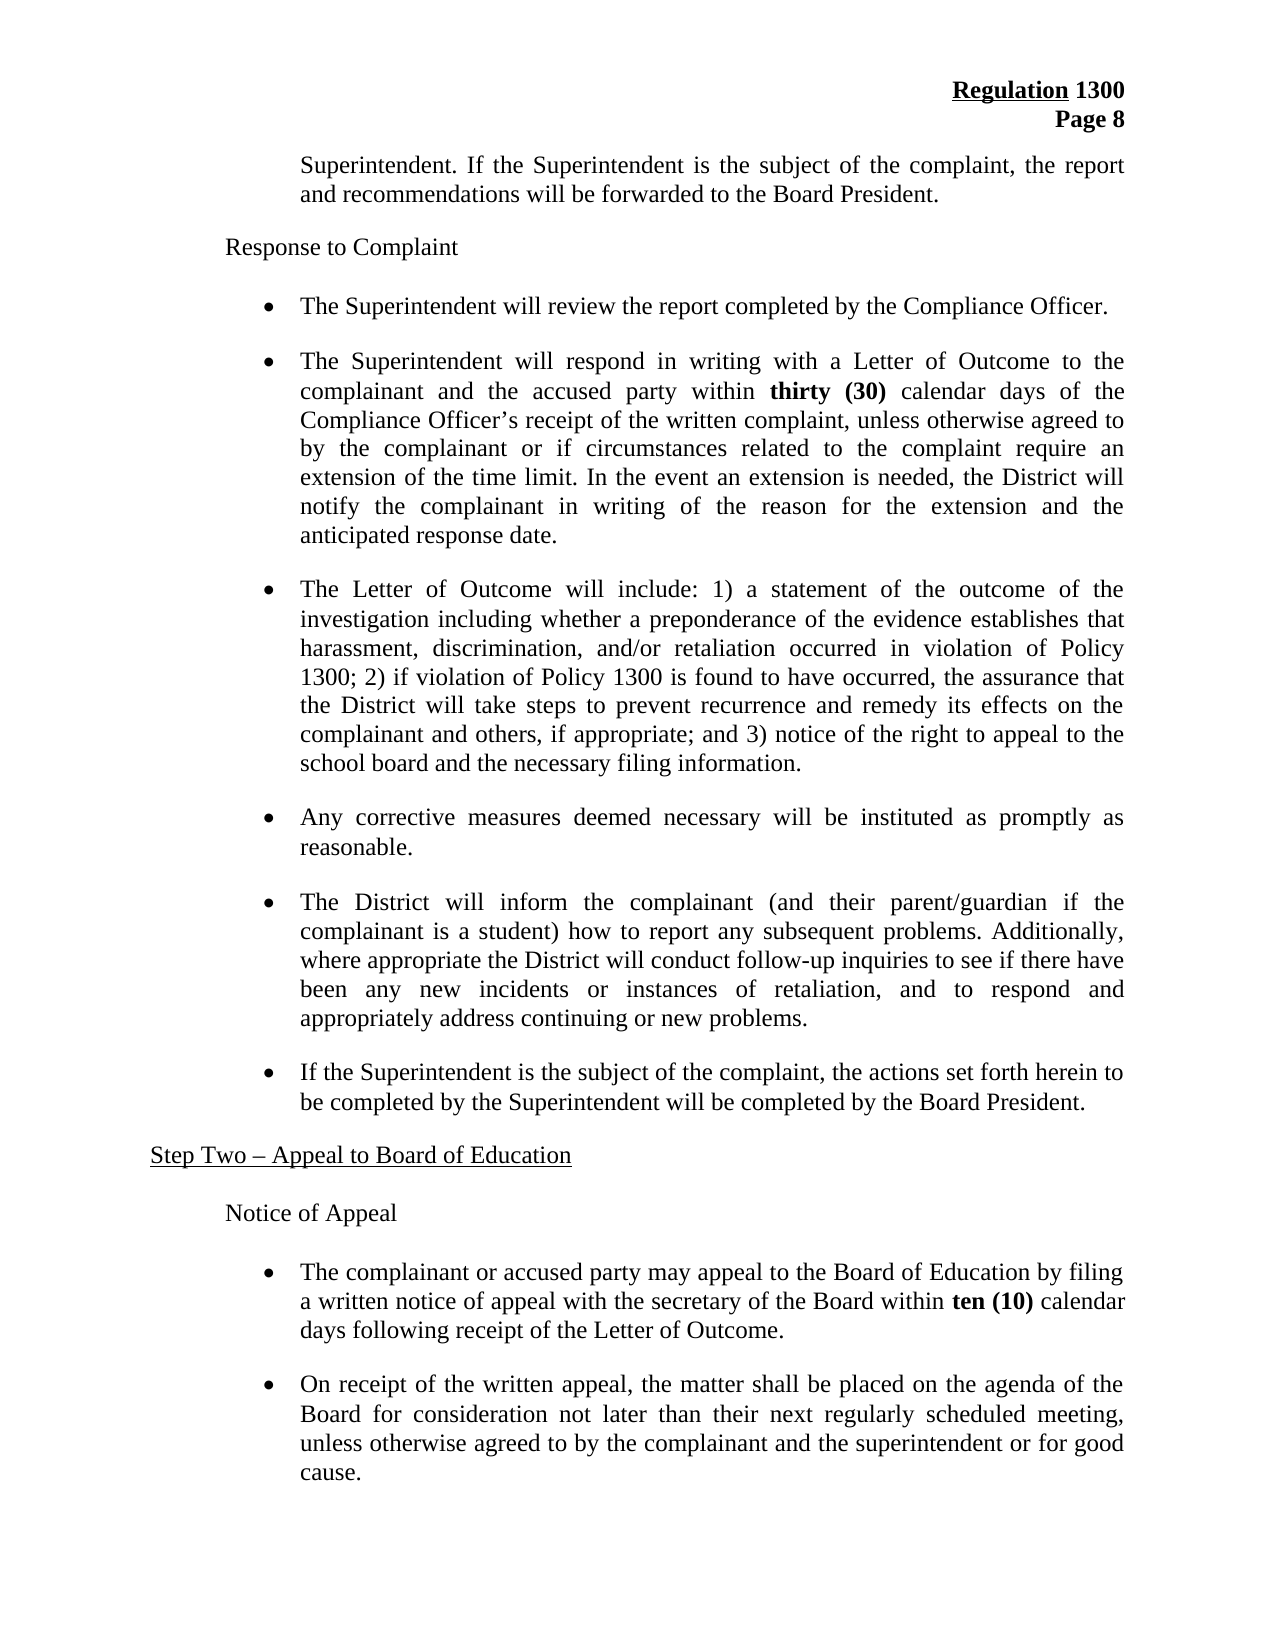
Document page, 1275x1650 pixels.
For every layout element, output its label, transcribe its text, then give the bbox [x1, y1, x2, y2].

text Step Two – Appeal to Board of Education [150, 1141, 1125, 1169]
text Response to Complaint [225, 232, 1125, 261]
list On receipt of the written appeal, the matter shall be placed on the agenda of the Board for consideration not later than their next regularly scheduled meeting, unless otherwise agreed to by the complainant and the superintendent or for good cause. [262, 1369, 1125, 1485]
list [262, 150, 1125, 207]
list Any corrective measures deemed necessary will be instituted as promptly as reasonable. [262, 802, 1125, 861]
list The Superintendent will review the report completed by the Compliance Officer. [262, 290, 1125, 321]
list If the Superintendent is the subject of the complaint, the actions set forth herein to be completed by the Superintendent will be completed by the Board President. [262, 1056, 1125, 1116]
list The complainant or accused party may appeal to the Board of Education by filing a written notice of appeal with the secretary of the Board within ten (10) calendar days following receipt of the Letter of Outcome. [262, 1256, 1125, 1344]
list The District will inform the complainant (and their parent/guardian if the complainant is a student) how to report any subsequent problems. Additionally, where appropriate the District will conduct follow-up inquiries to see if there have been any new incidents or instances of retaliation, and to respond and appropriately address continuing or new problems. [262, 886, 1125, 1031]
list The Superintendent will respond in writing with a Letter of Outcome to the complainant and the accused party within thirty (30) calendar days of the Compliance Officer’s receipt of the written complaint, unless otherwise agreed to by the complainant or if circumstances related to the complaint require an extension of the time limit. In the event an extension is needed, the District will notify the complainant in writing of the reason for the extension and the anticipated response date. [262, 346, 1125, 548]
text Notice of Appeal [225, 1198, 1125, 1227]
list The Letter of Outcome will include: 1) a statement of the outcome of the investigation including whether a preponderance of the evidence establishes that harassment, discrimination, and/or retaliation occurred in violation of Policy 1300; 2) if violation of Policy 1300 is found to have occurred, the assurance that the District will take steps to prevent recurrence and remedy its effects on the complainant and others, if appropriate; and 3) notice of the right to appeal to the school board and the necessary filing information. [262, 573, 1125, 777]
